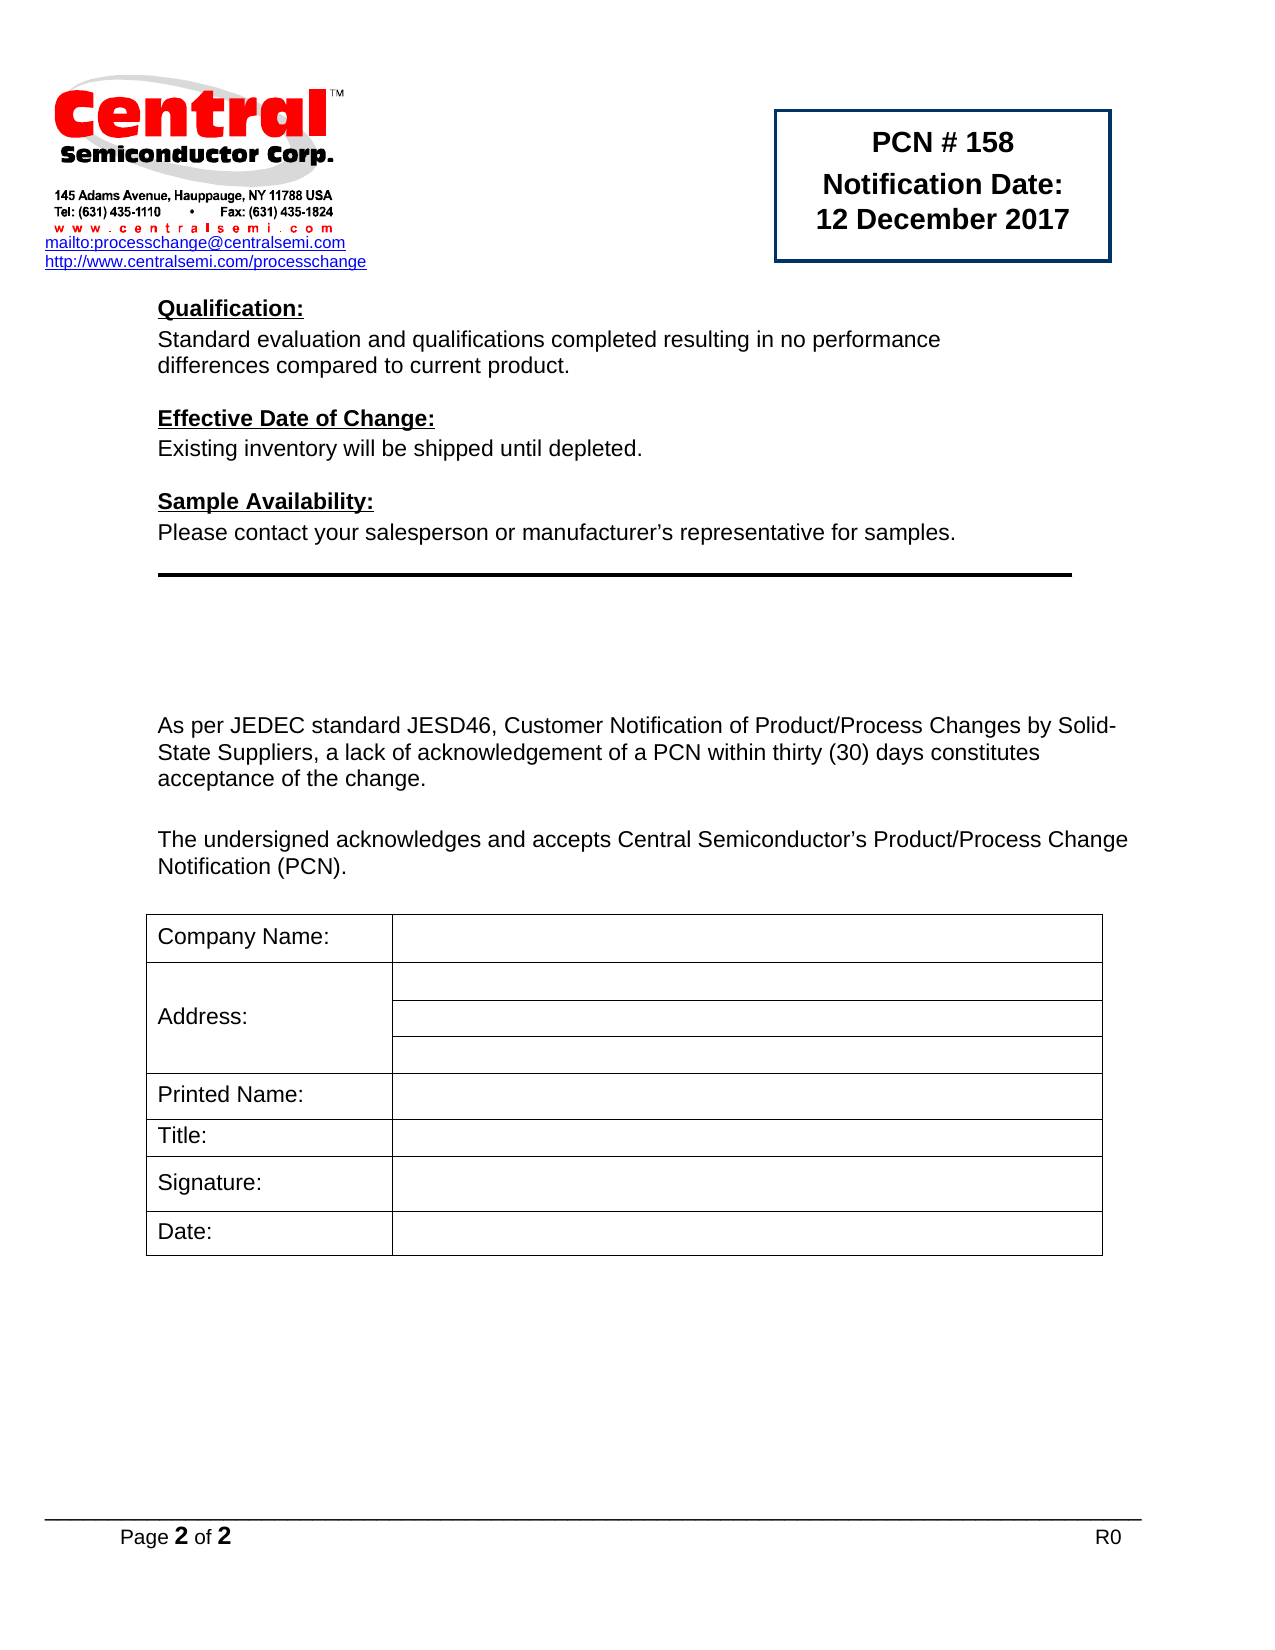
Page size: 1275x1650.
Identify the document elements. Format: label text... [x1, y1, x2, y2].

table_cell [393, 963, 1102, 1000]
table_header [393, 915, 1102, 962]
table_cell Signature: [147, 1157, 392, 1211]
text Effective Date of Change: [157, 405, 1072, 431]
text Qualification: [157, 295, 1072, 322]
text Sample Availability: [157, 488, 1072, 514]
text The undersigned acknowledges and accepts Central Semiconductor’s Product/Process Change Notification (PCN). [157, 826, 1140, 879]
table_header Company Name: [147, 915, 392, 962]
table_cell [393, 1037, 1102, 1073]
table_cell [393, 1120, 1102, 1156]
text Standard evaluation and qualifications completed resulting in no performance [157, 326, 1072, 352]
table_cell [393, 1212, 1102, 1255]
table_cell Address: [147, 963, 392, 1073]
table_cell Title: [147, 1120, 392, 1156]
table_cell [393, 1001, 1102, 1036]
text Please contact your salesperson or manufacturer’s representative for samples. [157, 519, 1072, 545]
text As per JEDEC standard JESD46, Customer Notification of Product/Process Changes by Solid-State Suppliers, a lack of acknowledgement of a PCN within thirty (30) days constitutes acceptance of the change. [157, 712, 1140, 792]
text Existing inventory will be shipped until depleted. [82, 435, 1170, 462]
table_cell [393, 1157, 1102, 1211]
table_cell Date: [147, 1212, 392, 1255]
table_cell Printed Name: [147, 1074, 392, 1118]
table_cell [393, 1074, 1102, 1118]
text differences compared to current product. [157, 352, 1072, 378]
